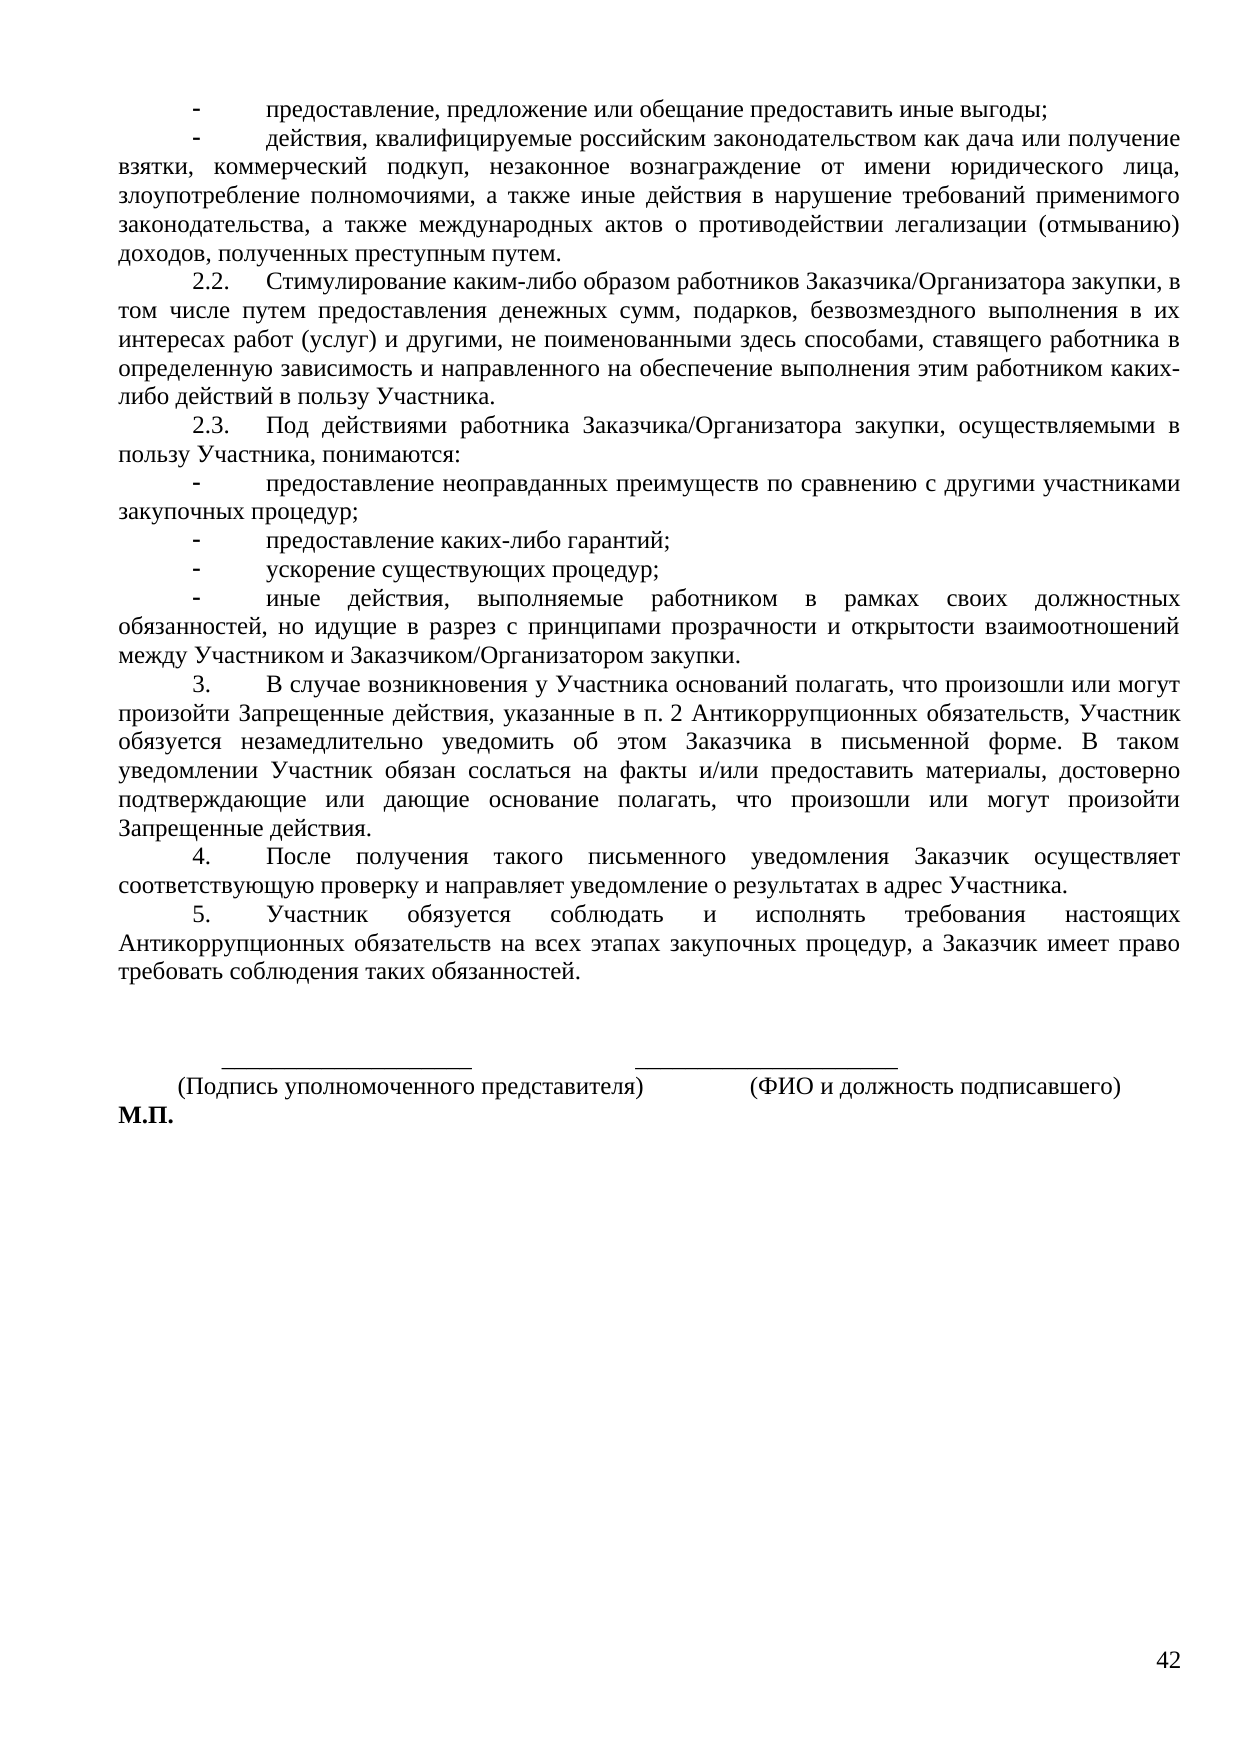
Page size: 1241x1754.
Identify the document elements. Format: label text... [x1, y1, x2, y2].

list Под действиями работника Заказчика/Организатора закупки, осуществляемыми в пользу Участника, понимаются: [118, 410, 1181, 468]
list предоставление, предложение или обещание предоставить иные выгоды; [118, 94, 1181, 123]
list ускорение существующих процедур; [118, 554, 1181, 583]
text М.П. [118, 1100, 1181, 1129]
list В случае возникновения у Участника оснований полагать, что произошли или могут произойти Запрещенные действия, указанные в п. 2 Антикоррупционных обязательств, Участник обязуется незамедлительно уведомить об этом Заказчика в письменной форме. В таком уведомлении Участник обязан сослаться на факты и/или предоставить материалы, достоверно подтверждающие или дающие основание полагать, что произошли или могут произойти Запрещенные действия. [118, 669, 1181, 841]
list Cтимулирование каким-либо образом работников Заказчика/Организатора закупки, в том числе путем предоставления денежных сумм, подарков, безвозмездного выполнения в их интересах работ (услуг) и другими, не поименованными здесь способами, ставящего работника в определенную зависимость и направленного на обеспечение выполнения этим работником каких-либо действий в пользу Участника. [118, 266, 1181, 410]
list После получения такого письменного уведомления Заказчик осуществляет соответствующую проверку и направляет уведомление о результатах в адрес Участника. [118, 841, 1181, 899]
list Участник обязуется соблюдать и исполнять требования настоящих Антикоррупционных обязательств на всех этапах закупочных процедур, а Заказчик имеет право требовать соблюдения таких обязанностей. [118, 899, 1181, 985]
list предоставление неоправданных преимуществ по сравнению с другими участниками закупочных процедур; [118, 468, 1181, 525]
list предоставление каких-либо гарантий; [118, 525, 1181, 554]
text ____________________ _____________________ [222, 1043, 1181, 1071]
list иные действия, выполняемые работником в рамках своих должностных обязанностей, но идущие в разрез с принципами прозрачности и открытости взаимоотношений между Участником и Заказчиком/Организатором закупки. [118, 583, 1181, 669]
list действия, квалифицируемые российским законодательством как дача или получение взятки, коммерческий подкуп, незаконное вознаграждение от имени юридического лица, злоупотребление полномочиями, а также иные действия в нарушение требований применимого законодательства, а также международных актов о противодействии легализации (отмыванию) доходов, полученных преступным путем. [118, 123, 1181, 266]
text (Подпись уполномоченного представителя) (ФИО и должность подписавшего) [118, 1071, 1181, 1100]
